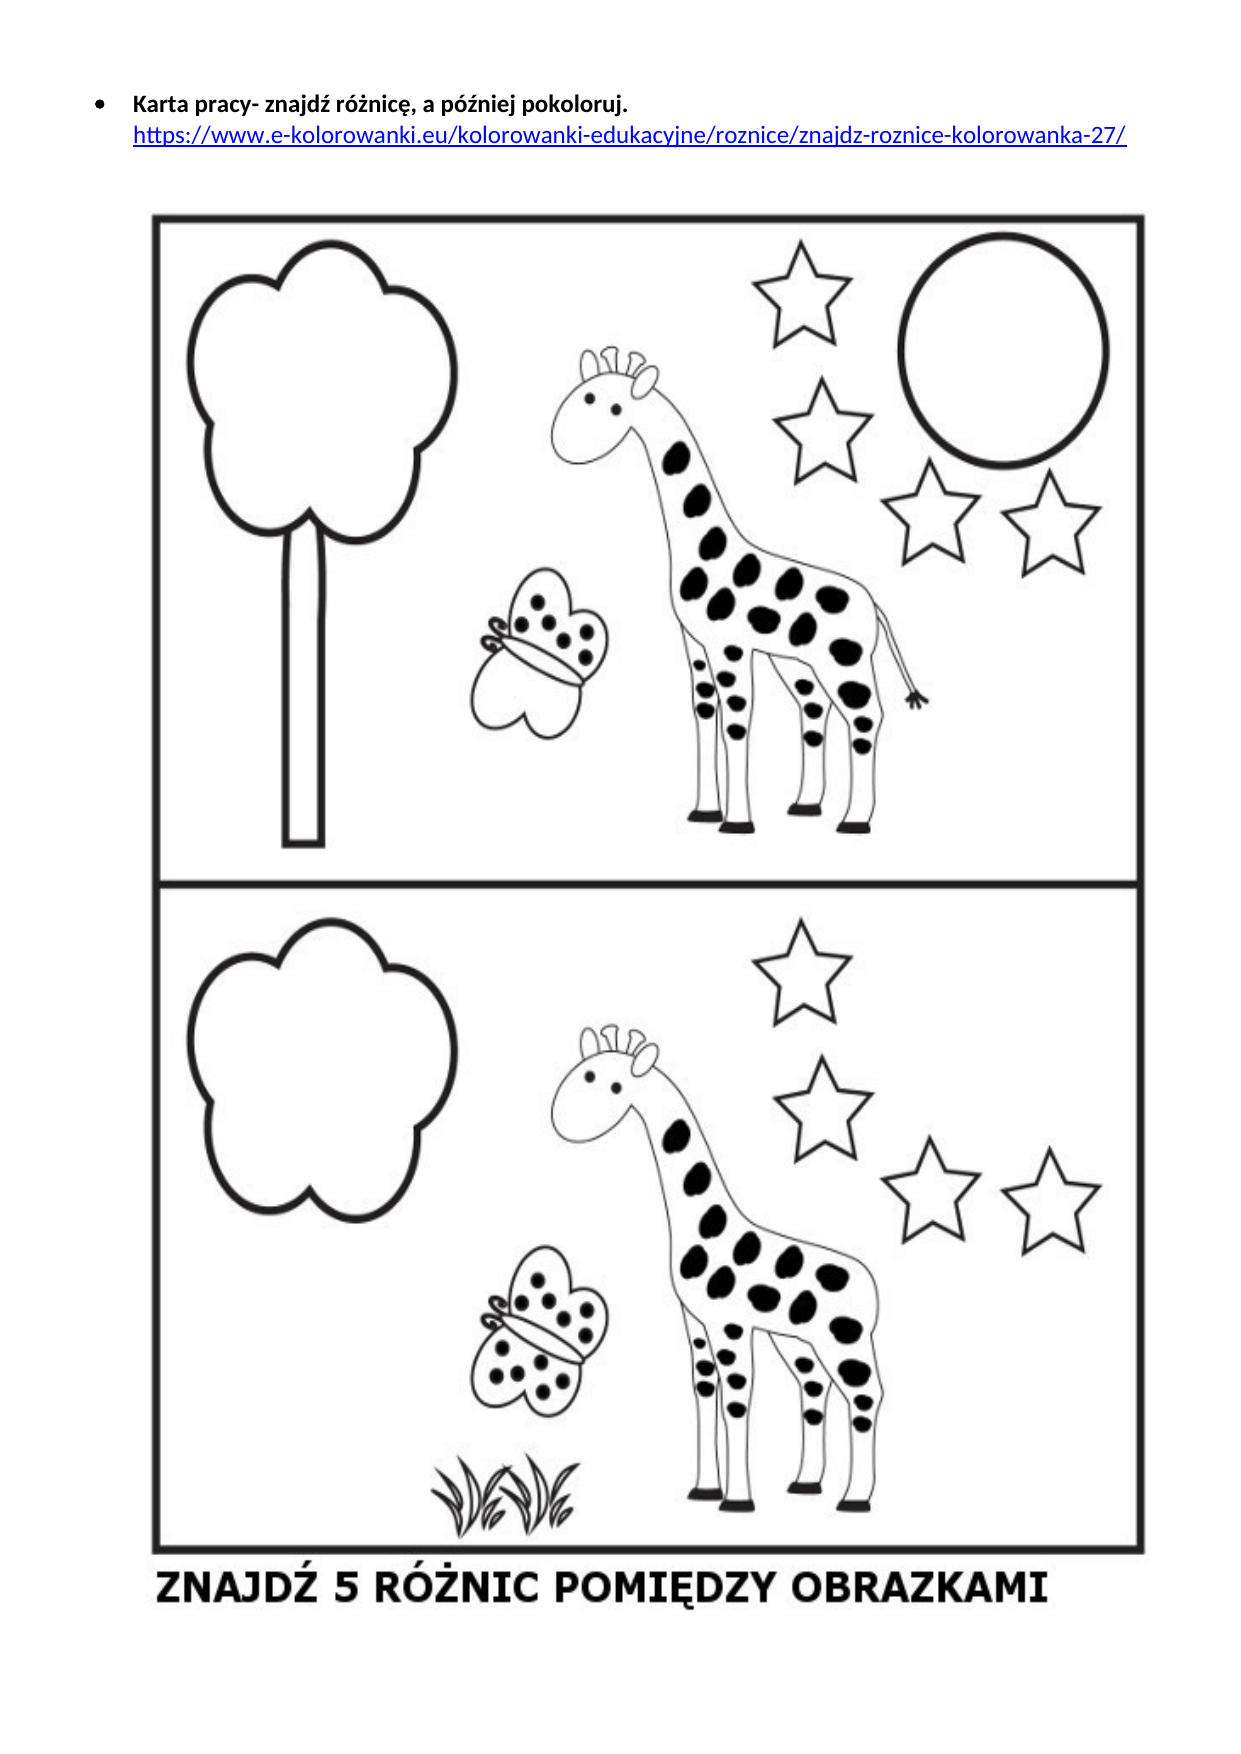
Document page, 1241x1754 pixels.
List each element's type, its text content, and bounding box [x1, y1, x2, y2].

list Karta pracy- znajdź różnicę, a później pokoloruj. [95, 89, 1137, 119]
text https://www.e-kolorowanki.eu/kolorowanki-edukacyjne/roznice/znajdz-roznice-kolorowanka-27/ [133, 119, 1137, 149]
picture [132, 149, 1150, 1633]
